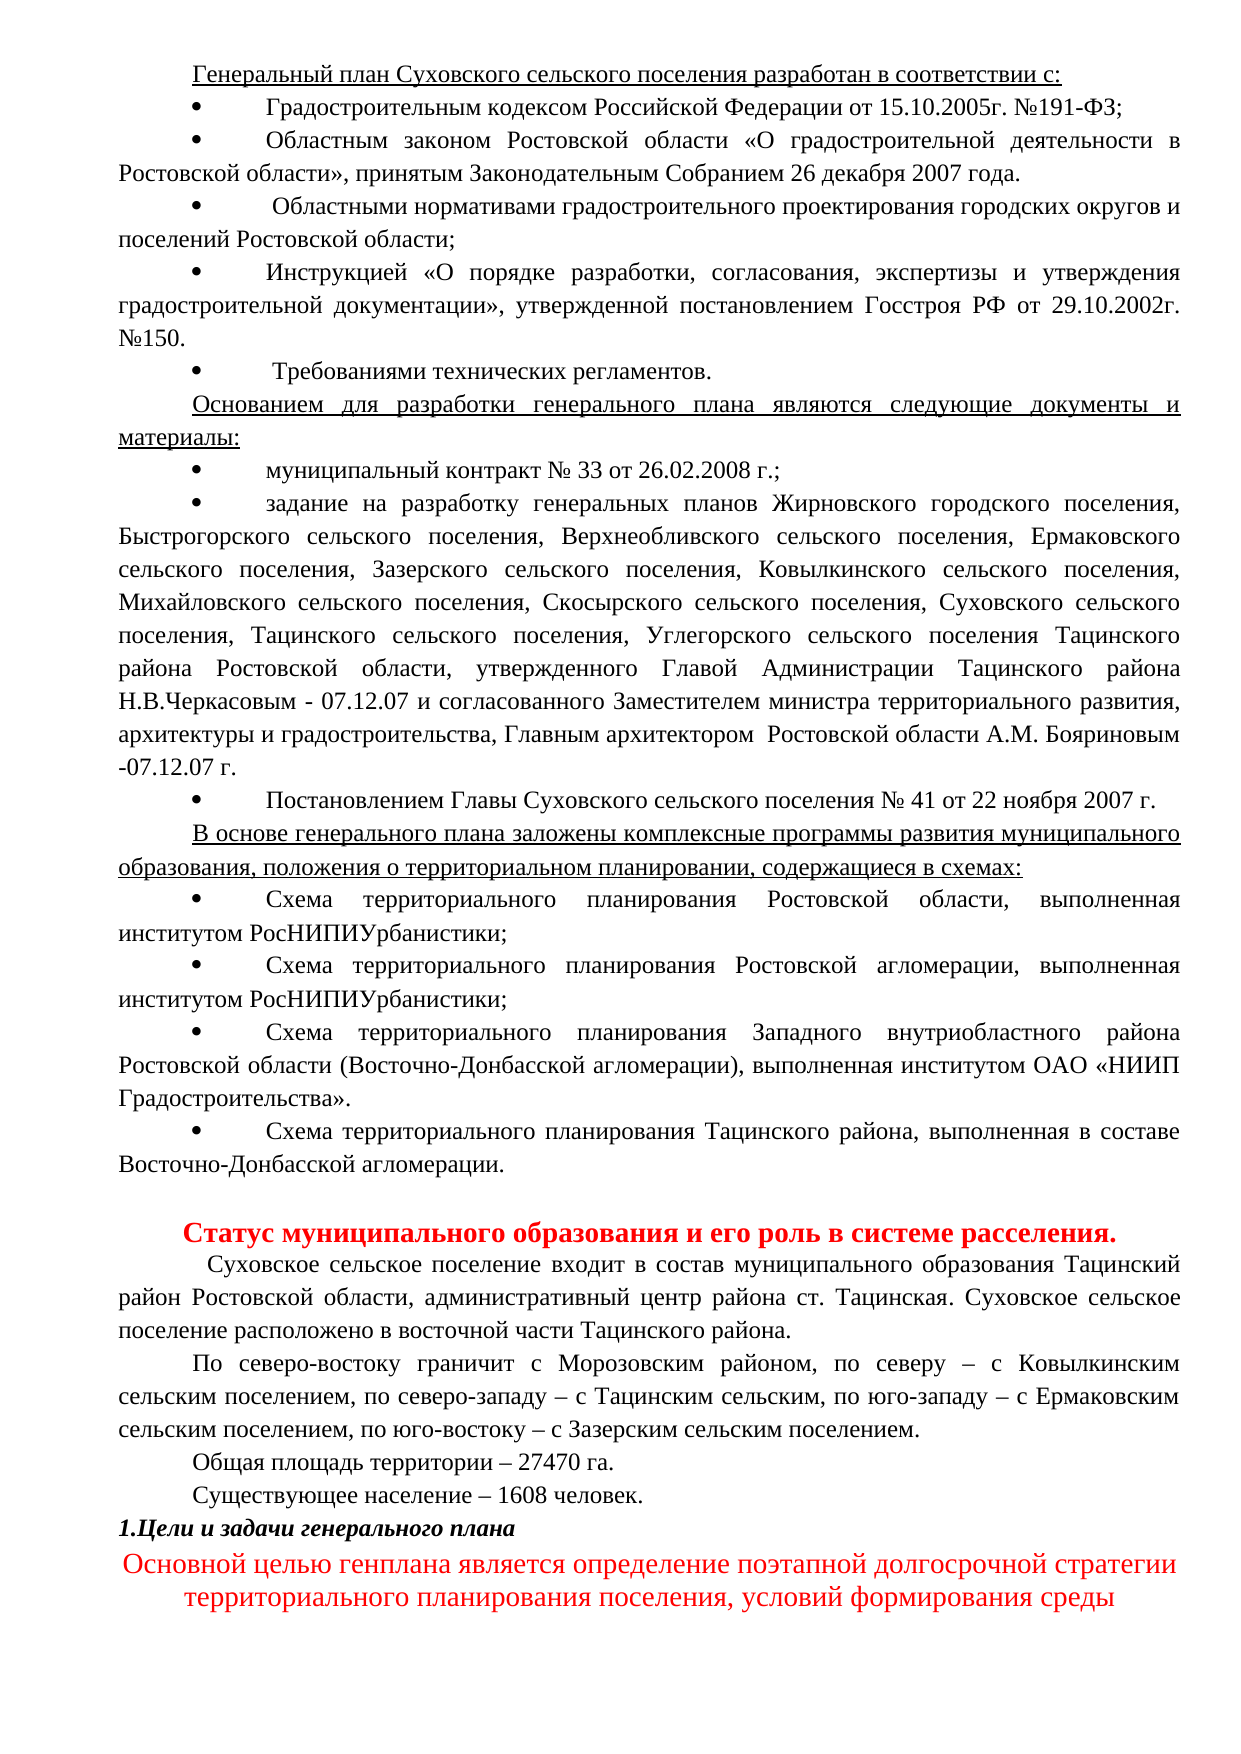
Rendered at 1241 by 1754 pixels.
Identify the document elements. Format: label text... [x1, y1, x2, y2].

list Схема территориального планирования Тацинского района, выполненная в составе Восточно-Донбасской агломерации. [118, 1116, 1181, 1177]
text Основанием для разработки генерального плана являются следующие документы и материалы: [118, 389, 1181, 451]
list Схема территориального планирования Ростовской агломерации, выполненная институтом РосНИПИУрбанистики; [118, 951, 1181, 1012]
text Статус муниципального образования и его роль в системе расселения. [118, 1215, 1181, 1249]
subtitle 1.Цели и задачи генерального плана [118, 1513, 1181, 1542]
list задание на разработку генеральных планов Жирновского городского поселения, Быстрогорского сельского поселения, Верхнеобливского сельского поселения, Ермаковского сельского поселения, Зазерского сельского поселения, Ковылкинского сельского поселения, Михайловского сельского поселения, Скосырского сельского поселения, Суховского сельского поселения, Тацинского сельского поселения, Углегорского сельского поселения Тацинского района Ростовской области, утвержденного Главой Администрации Тацинского района Н.В.Черкасовым - 07.12.07 и согласованного Заместителем министра территориального развития, архитектуры и градостроительства, Главным архитектором Ростовской области А.М. Бояриновым -07.12.07 г. [118, 488, 1181, 781]
list Инструкцией «О порядке разработки, согласования, экспертизы и утверждения градостроительной документации», утвержденной постановлением Госстроя РФ от 29.10.2002г. №150. [118, 257, 1181, 352]
text По северо-востоку граничит с Морозовским районом, по северу – с Ковылкинским сельским поселением, по северо-западу – с Тацинским сельским, по юго-западу – с Ермаковским сельским поселением, по юго-востоку – с Зазерским сельским поселением. [118, 1348, 1181, 1443]
list Схема территориального планирования Ростовской области, выполненная институтом РосНИПИУрбанистики; [118, 884, 1181, 946]
list Градостроительным кодексом Российской Федерации от 15.10.2005г. №191-ФЗ; [118, 92, 1181, 121]
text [118, 1546, 1181, 1613]
text Общая площадь территории – 27470 га. [118, 1447, 1181, 1476]
list Постановлением Главы Суховского сельского поселения № 41 от 22 ноября 2007 г. [118, 786, 1181, 814]
text Существующее население – 1608 человек. [118, 1480, 1181, 1509]
list муниципальный контракт № 33 от 26.02.2008 г.; [118, 455, 1181, 484]
list Схема территориального планирования Западного внутриобластного района Ростовской области (Восточно-Донбасской агломерации), выполненная институтом ОАО «НИИП Градостроительства». [118, 1017, 1181, 1111]
text Генеральный план Суховского сельского поселения разработан в соответствии с: [118, 59, 1181, 88]
list Областным законом Ростовской области «О градостроительной деятельности в Ростовской области», принятым Законодательным Собранием 26 декабря 2007 года. [118, 125, 1181, 187]
list Требованиями технических регламентов. [118, 356, 1181, 385]
list Областными нормативами градостроительного проектирования городских округов и поселений Ростовской области; [118, 191, 1181, 253]
text В основе генерального плана заложены комплексные программы развития муниципального образования, положения о территориальном планировании, содержащиеся в схемах: [118, 818, 1181, 880]
text Суховское сельское поселение входит в состав муниципального образования Тацинский район Ростовской области, административный центр района ст. Тацинская. Суховское сельское поселение расположено в восточной части Тацинского района. [118, 1249, 1181, 1344]
